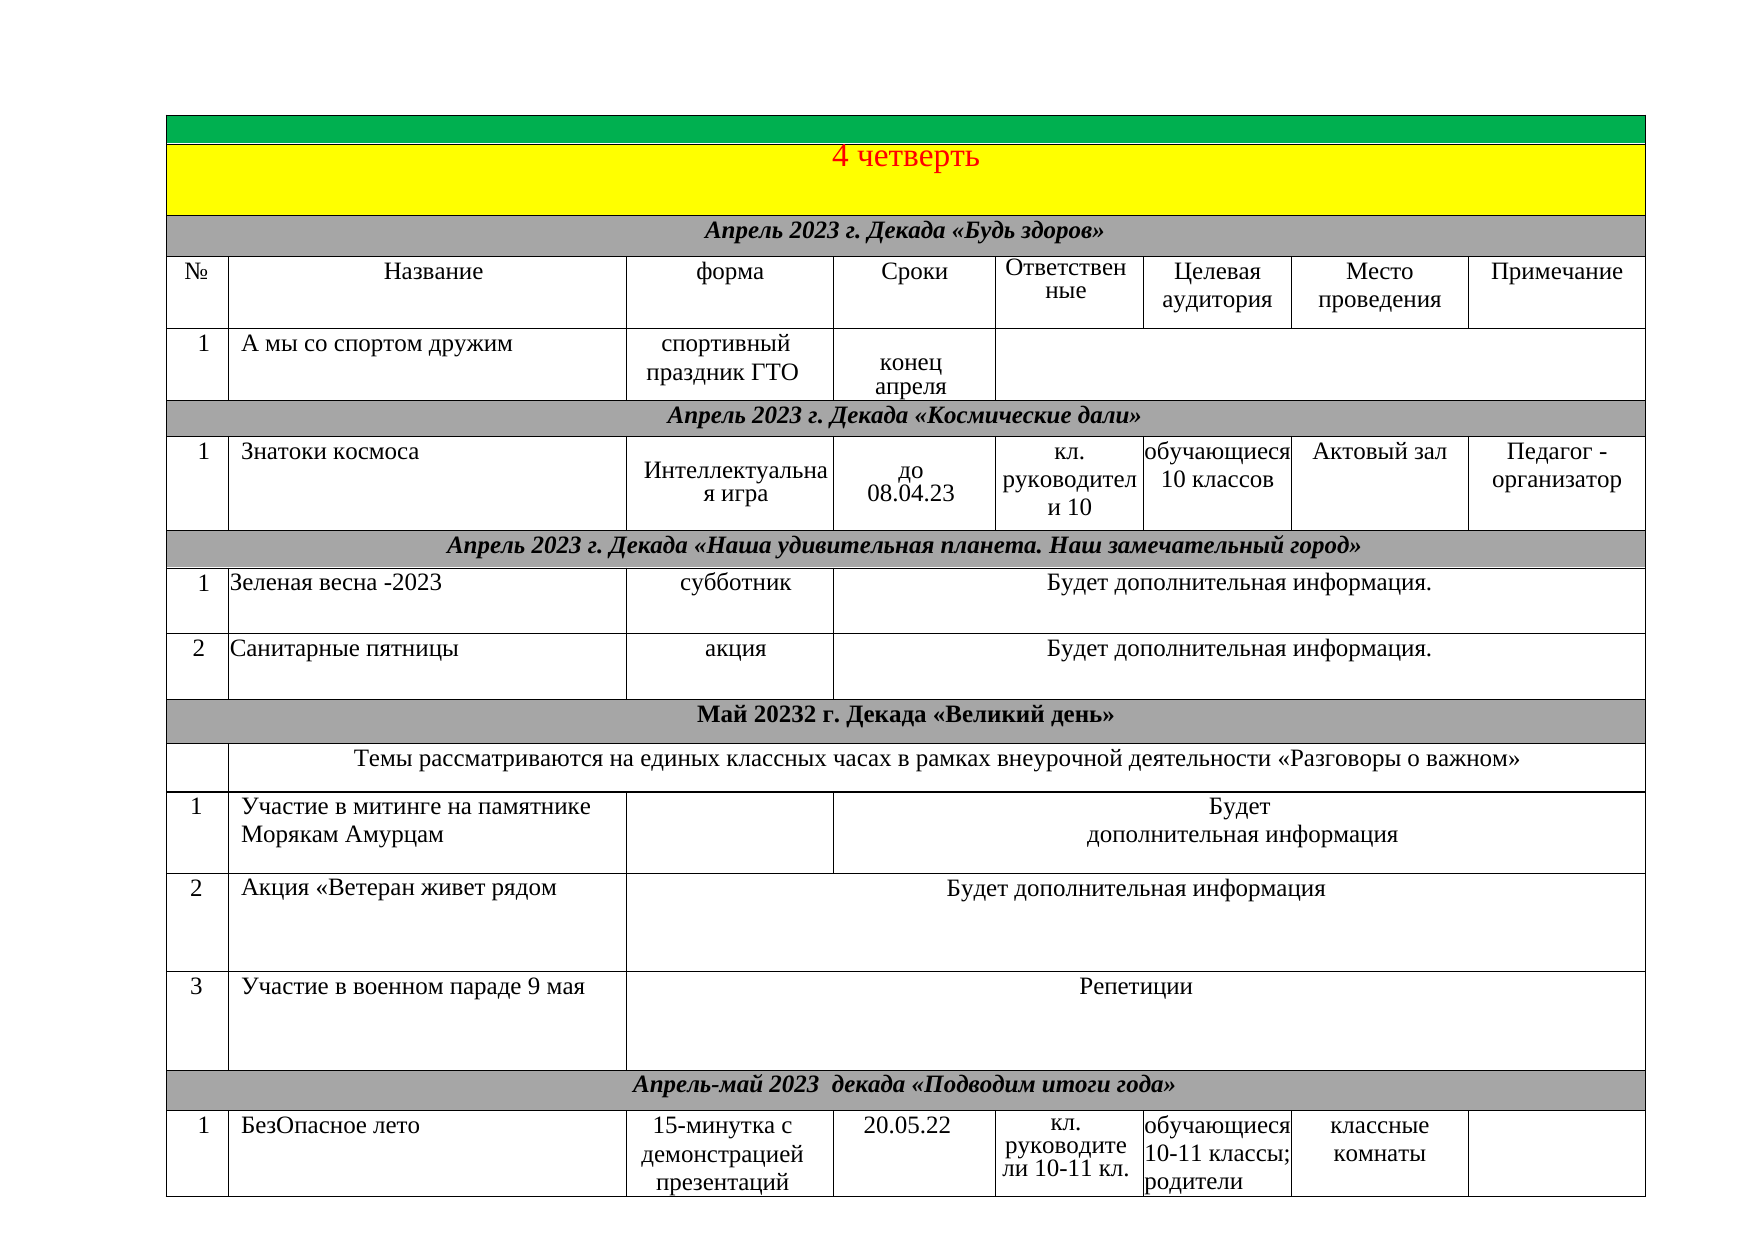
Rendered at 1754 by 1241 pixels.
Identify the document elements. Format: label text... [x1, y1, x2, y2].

table_cell А мы со спортом дружим [229, 329, 626, 400]
table_cell до 08.04.23 [834, 437, 995, 530]
table_cell акция [627, 634, 833, 699]
table_cell обучающиеся 10 классов [1144, 437, 1291, 530]
table_cell № [167, 257, 228, 328]
table_cell Интеллектуальная игра [627, 437, 833, 530]
table_cell спортивный праздник ГТО [627, 329, 833, 400]
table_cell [627, 1111, 833, 1196]
table_cell субботник [627, 569, 833, 633]
table_cell Апрель-май 2023 декада «Подводим итоги года» [167, 1071, 1645, 1110]
table_cell [167, 744, 228, 791]
table_cell 1 [167, 1111, 228, 1196]
table_cell [627, 793, 833, 873]
table_cell классные комнаты [1292, 1111, 1468, 1196]
table_cell 4 четверть [167, 145, 1645, 215]
table_cell [996, 329, 1645, 400]
table_cell Будет дополнительная информация [834, 793, 1645, 873]
table_cell 1 [167, 793, 228, 873]
table_cell 1 [167, 569, 228, 633]
table_cell Будет дополнительная информация. [834, 569, 1645, 633]
table_cell 1 [167, 329, 228, 400]
table_cell Сроки [834, 257, 995, 328]
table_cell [167, 116, 1645, 143]
table_cell Педагог -организатор [1469, 437, 1645, 530]
table_cell Апрель 2023 г. Декада «Будь здоров» [167, 216, 1645, 256]
table_cell Будет дополнительная информация [627, 874, 1645, 971]
table_cell Будет дополнительная информация. [834, 634, 1645, 699]
table_cell Ответственные [996, 257, 1143, 328]
table_cell Участие в митинге на памятнике Морякам Амурцам [229, 793, 626, 873]
table_cell Место проведения [1292, 257, 1468, 328]
table_cell Знатоки космоса [229, 437, 626, 530]
table_cell Темы рассматриваются на единых классных часах в рамках внеурочной деятельности «Разговоры о важном» [229, 744, 1645, 791]
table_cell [1144, 1111, 1291, 1196]
table_cell Апрель 2023 г. Декада «Наша удивительная планета. Наш замечательный город» [167, 531, 1645, 567]
table_cell 2 [167, 874, 228, 971]
table_cell 1 [167, 437, 228, 530]
table_cell 2 [167, 634, 228, 699]
table_cell кл. руководители 10 [996, 437, 1143, 530]
table_cell Примечание [1469, 257, 1645, 328]
table_cell Зеленая весна -2023 [229, 569, 626, 633]
table_cell Название [229, 257, 626, 328]
table_cell [1469, 1111, 1645, 1196]
table_cell Актовый зал [1292, 437, 1468, 530]
table_cell Акция «Ветеран живет рядом [229, 874, 626, 971]
table_cell 20.05.22 [834, 1111, 995, 1196]
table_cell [996, 1111, 1143, 1196]
table_cell конец апреля [834, 329, 995, 400]
table_cell форма [627, 257, 833, 328]
table_cell Май 20232 г. Декада «Великий день» [167, 700, 1645, 743]
table_cell Целевая аудитория [1144, 257, 1291, 328]
table_cell Санитарные пятницы [229, 634, 626, 699]
table_cell 3 [167, 972, 228, 1069]
table_cell Участие в военном параде 9 мая [229, 972, 626, 1069]
table_cell Апрель 2023 г. Декада «Космические дали» [167, 401, 1645, 436]
table_cell Репетиции [627, 972, 1645, 1069]
table_cell БезОпасное лето [229, 1111, 626, 1196]
